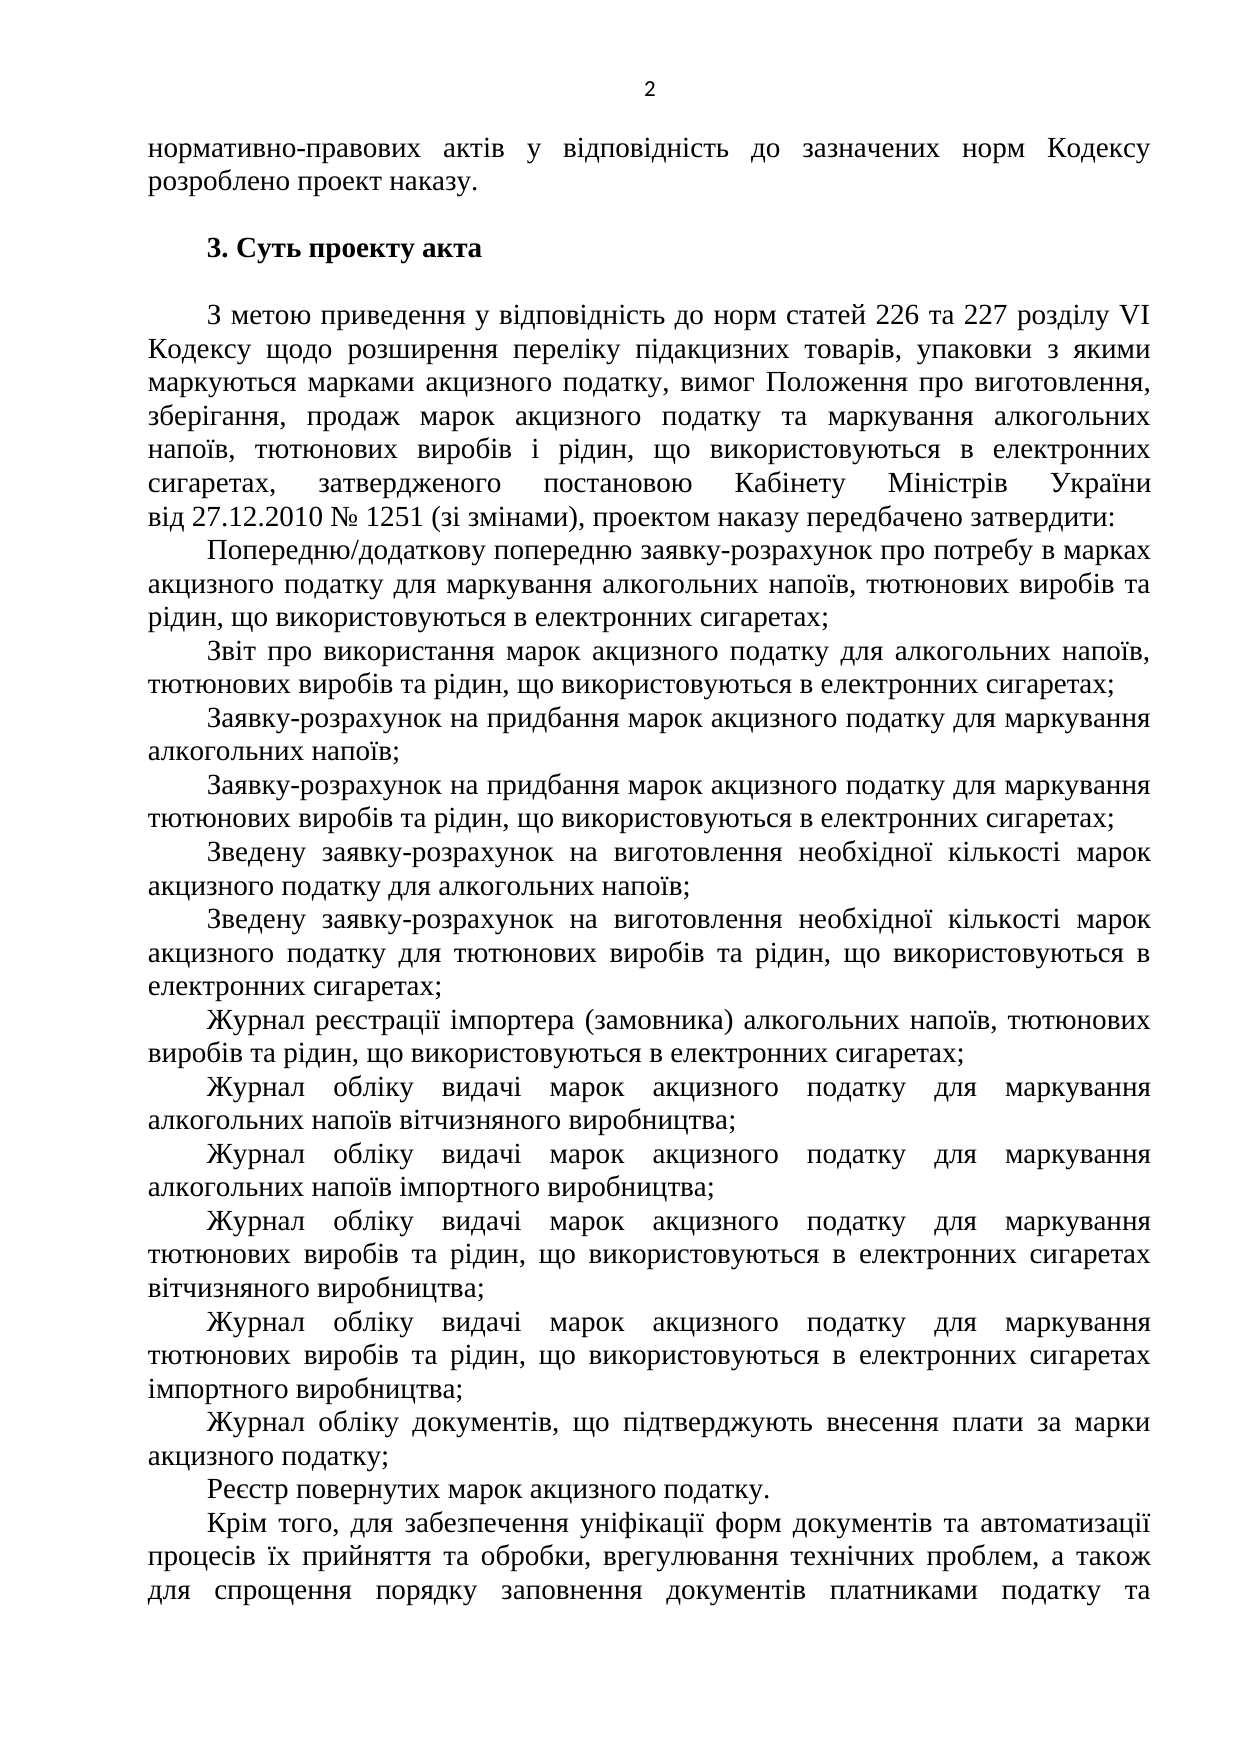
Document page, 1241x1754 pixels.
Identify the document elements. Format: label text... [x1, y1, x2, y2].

text Журнал обліку документів, що підтверджують внесення плати за марки акцизного податку; [148, 1404, 1152, 1471]
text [148, 1505, 1152, 1606]
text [148, 130, 1152, 197]
text Реєстр повернутих марок акцизного податку. [148, 1471, 1152, 1505]
text Заявку-розрахунок на придбання марок акцизного податку для маркування тютюнових виробів та рідин, що використовуються в електронних сигаретах; [148, 767, 1152, 834]
text З метою приведення у відповідність до норм статей 226 та 227 розділу VI Кодексу щодо розширення переліку підакцизних товарів, упаковки з якими маркуються марками акцизного податку, вимог Положення про виготовлення, зберігання, продаж марок акцизного податку та маркування алкогольних напоїв, тютюнових виробів і рідин, що використовуються в електронних сигаретах, затвердженого постановою Кабінету Міністрів України від 27.12.2010 № 1251 (зі змінами), проектом наказу передбачено затвердити: [148, 297, 1152, 532]
text Зведену заявку-розрахунок на виготовлення необхідної кількості марок акцизного податку для тютюнових виробів та рідин, що використовуються в електронних сигаретах; [148, 901, 1152, 1002]
text Заявку-розрахунок на придбання марок акцизного податку для маркування алкогольних напоїв; [148, 700, 1152, 767]
text Журнал обліку видачі марок акцизного податку для маркування алкогольних напоїв імпортного виробництва; [148, 1136, 1152, 1203]
text Журнал обліку видачі марок акцизного податку для маркування тютюнових виробів та рідин, що використовуються в електронних сигаретах імпортного виробництва; [148, 1304, 1152, 1404]
text Журнал реєстрації імпортера (замовника) алкогольних напоїв, тютюнових виробів та рідин, що використовуються в електронних сигаретах; [148, 1002, 1152, 1069]
text Журнал обліку видачі марок акцизного податку для маркування тютюнових виробів та рідин, що використовуються в електронних сигаретах вітчизняного виробництва; [148, 1203, 1152, 1304]
text Зведену заявку-розрахунок на виготовлення необхідної кількості марок акцизного податку для алкогольних напоїв; [148, 834, 1152, 901]
text Звіт про використання марок акцизного податку для алкогольних напоїв, тютюнових виробів та рідин, що використовуються в електронних сигаретах; [148, 633, 1152, 700]
text Попередню/додаткову попередню заявку-розрахунок про потребу в марках акцизного податку для маркування алкогольних напоїв, тютюнових виробів та рідин, що використовуються в електронних сигаретах; [148, 532, 1152, 633]
list 3. Суть проекту акта [207, 230, 1152, 264]
text Журнал обліку видачі марок акцизного податку для маркування алкогольних напоїв вітчизняного виробництва; [148, 1069, 1152, 1136]
